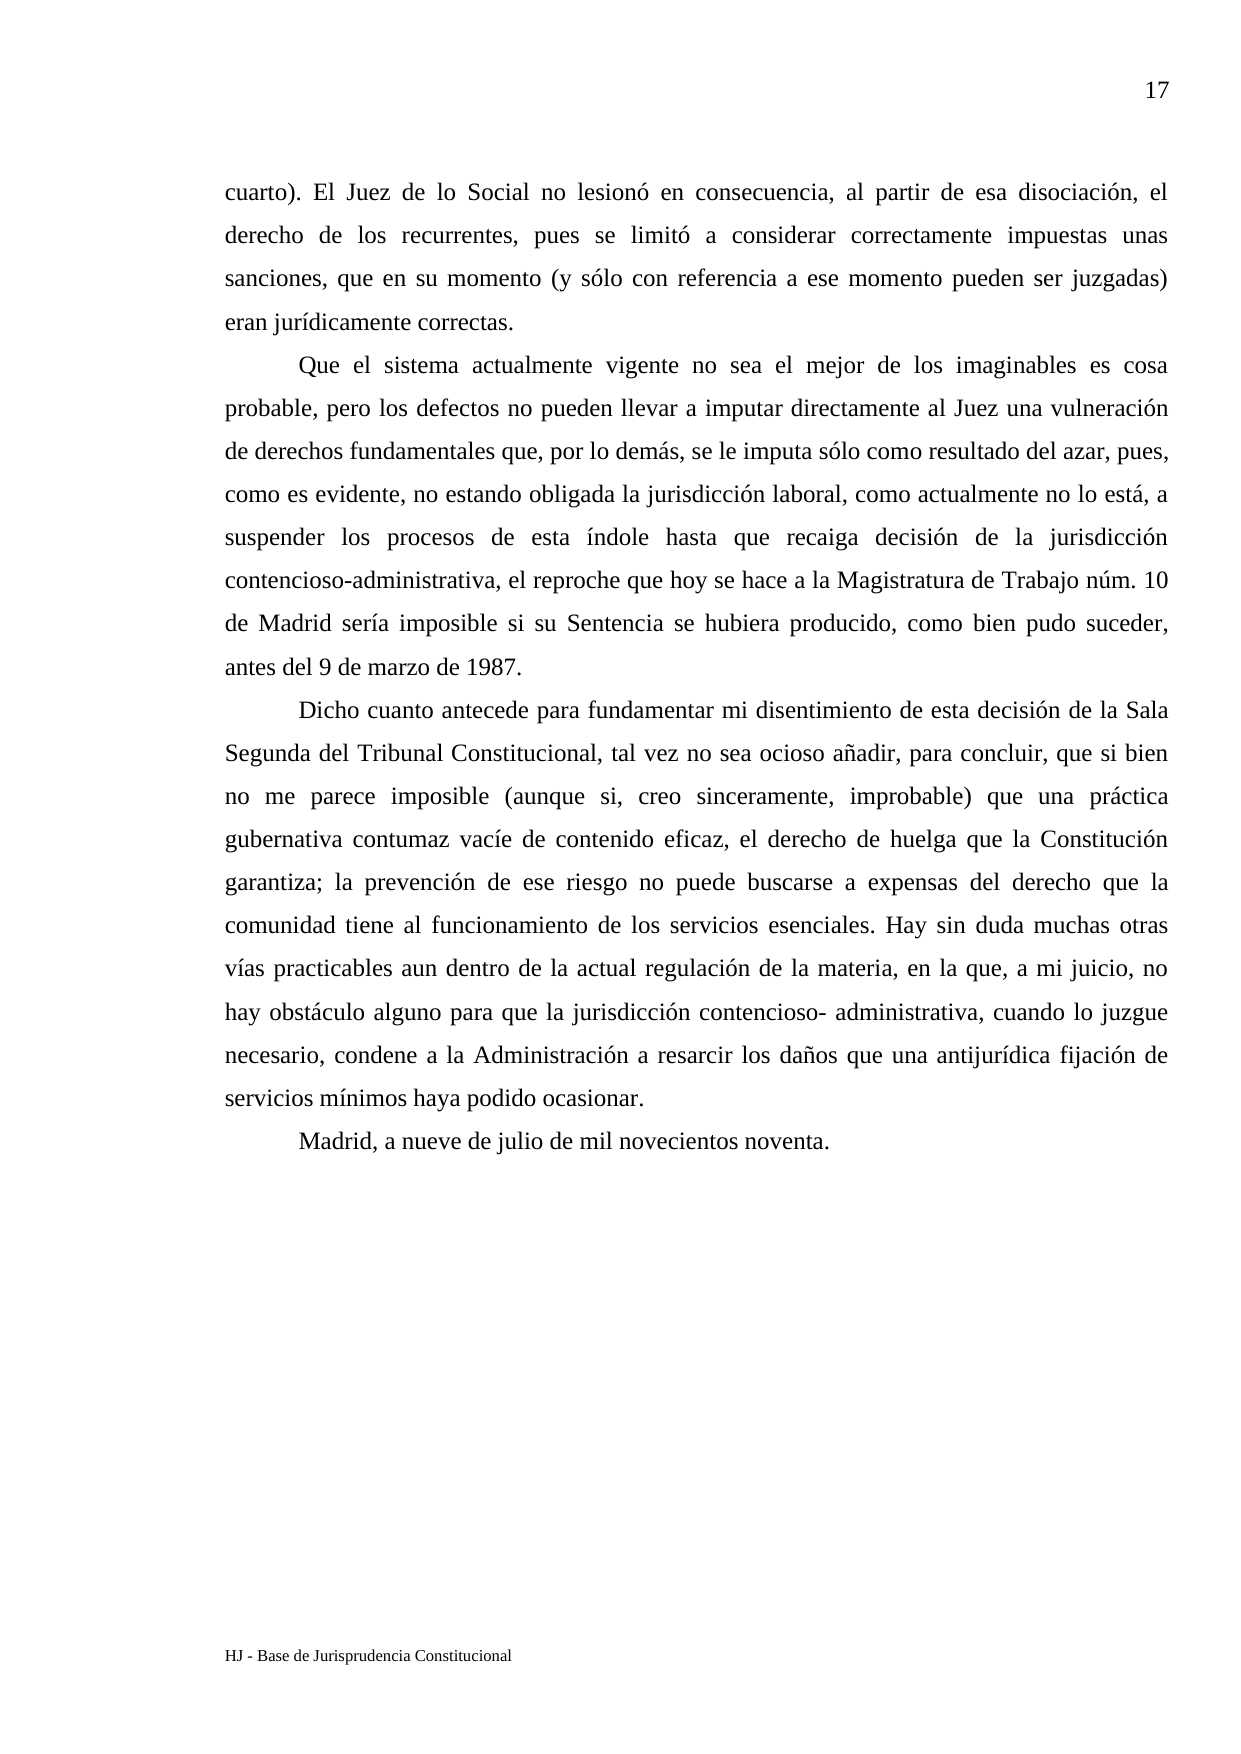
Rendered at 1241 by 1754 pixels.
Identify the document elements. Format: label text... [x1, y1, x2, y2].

text Dicho cuanto antecede para fundamentar mi disentimiento de esta decisión de la Sala Segunda del Tribunal Constitucional, tal vez no sea ocioso añadir, para concluir, que si bien no me parece imposible (aunque si, creo sinceramente, improbable) que una práctica gubernativa contumaz vacíe de contenido eficaz, el derecho de huelga que la Constitución garantiza; la prevención de ese riesgo no puede buscarse a expensas del derecho que la comunidad tiene al funcionamiento de los servicios esenciales. Hay sin duda muchas otras vías practicables aun dentro de la actual regulación de la materia, en la que, a mi juicio, no hay obstáculo alguno para que la jurisdicción contencioso- administrativa, cuando lo juzgue necesario, condene a la Administración a resarcir los daños que una antijurídica fijación de servicios mínimos haya podido ocasionar. [224, 695, 1169, 1112]
text Que el sistema actualmente vigente no sea el mejor de los imaginables es cosa probable, pero los defectos no pueden llevar a imputar directamente al Juez una vulneración de derechos fundamentales que, por lo demás, se le imputa sólo como resultado del azar, pues, como es evidente, no estando obligada la jurisdicción laboral, como actualmente no lo está, a suspender los procesos de esta índole hasta que recaiga decisión de la jurisdicción contencioso-administrativa, el reproche que hoy se hace a la Magistratura de Trabajo núm. 10 de Madrid sería imposible si su Sentencia se hubiera producido, como bien pudo suceder, antes del 9 de marzo de 1987. [224, 350, 1169, 680]
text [224, 177, 1169, 335]
text Madrid, a nueve de julio de mil novecientos noventa. [224, 1126, 1169, 1155]
